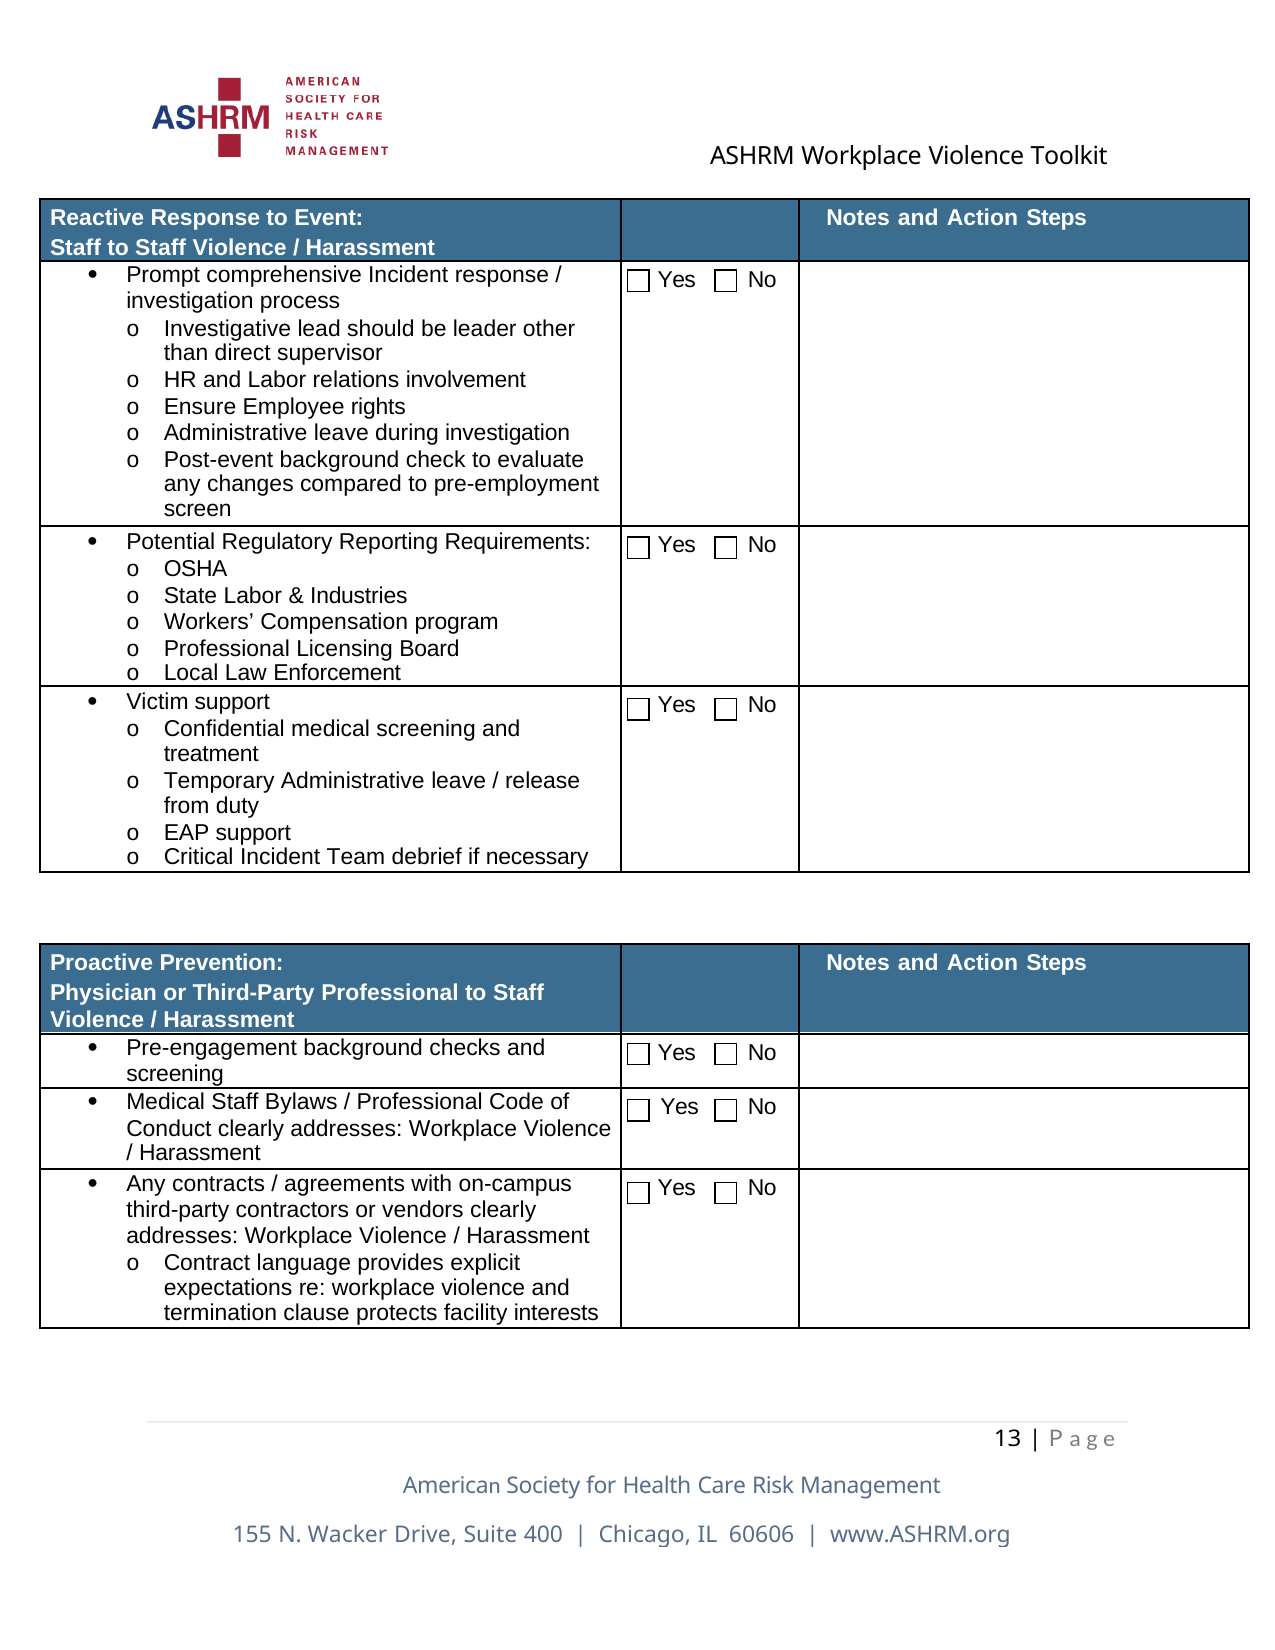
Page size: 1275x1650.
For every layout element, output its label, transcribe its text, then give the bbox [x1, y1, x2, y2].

table_cell No [721, 1170, 798, 1327]
table_cell Victim support Confidential medical screening and treatment Temporary Administrative leave / release from duty EAP support Critical Incident Team debrief if necessary [41, 687, 620, 871]
table_cell No [721, 687, 798, 871]
table_header Proactive Prevention: Physician or Third-Party Professional to Staff Violence / Harassment [41, 945, 620, 1032]
table_cell Yes [622, 262, 721, 525]
table_cell [800, 1035, 1248, 1087]
table_cell Yes No [622, 1089, 798, 1168]
table_cell Prompt comprehensive Incident response / investigation process Investigative lead should be leader other than direct supervisor HR and Labor relations involvement Ensure Employee rights Administrative leave during investigation Post-event background check to evaluate any changes compared to pre-employment screen [41, 262, 620, 525]
table_cell No [721, 262, 798, 525]
table_cell [800, 1170, 1248, 1327]
table_cell Any contracts / agreements with on-campus third-party contractors or vendors clearly addresses: Workplace Violence / Harassment Contract language provides explicit expectations re: workplace violence and termination clause protects facility interests [41, 1170, 620, 1327]
table_header [622, 200, 798, 260]
picture [150, 75, 389, 162]
table_cell No [721, 1035, 798, 1087]
table_cell No [721, 527, 798, 685]
table_header Notes and Action Steps [800, 200, 1248, 260]
table_cell [800, 1089, 1248, 1168]
table_cell Potential Regulatory Reporting Requirements: OSHA State Labor & Industries Workers’ Compensation program Professional Licensing Board Local Law Enforcement [41, 527, 620, 685]
table_cell [800, 527, 1248, 685]
table_header Reactive Response to Event: Staff to Staff Violence / Harassment [41, 200, 620, 260]
table_cell [800, 687, 1248, 871]
table_cell Yes [622, 527, 721, 685]
table_cell Yes [622, 1035, 721, 1087]
table_cell Pre-engagement background checks and screening [41, 1035, 620, 1087]
table_cell Medical Staff Bylaws / Professional Code of Conduct clearly addresses: Workplace Violence / Harassment [41, 1089, 620, 1168]
table_cell Yes [622, 687, 721, 871]
table_cell [800, 262, 1248, 525]
table_header Notes and Action Steps [800, 945, 1248, 1032]
table_cell Yes [622, 1170, 721, 1327]
table_header [622, 945, 798, 1032]
